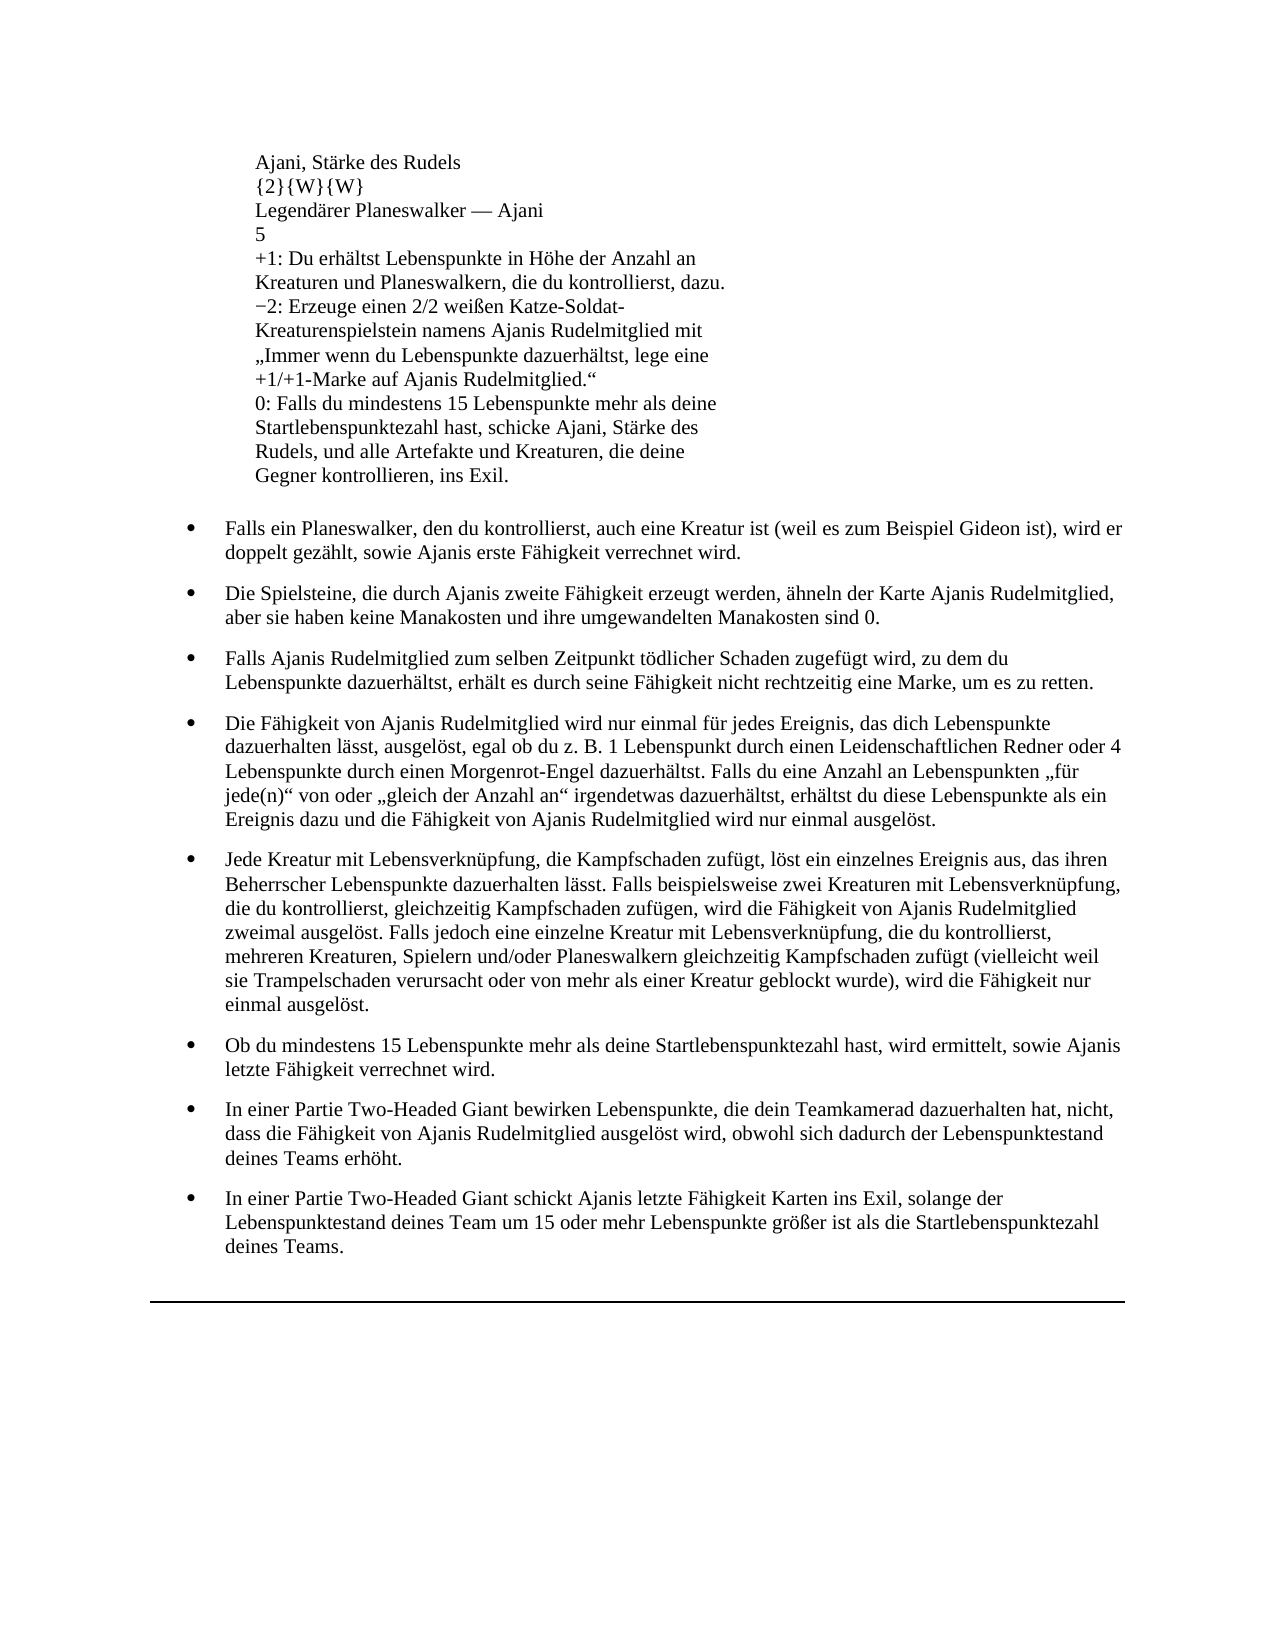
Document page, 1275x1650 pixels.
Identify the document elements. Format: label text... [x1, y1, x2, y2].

list Ob du mindestens 15 Lebenspunkte mehr als deine Startlebenspunktezahl hast, wird ermittelt, sowie Ajanis letzte Fähigkeit verrechnet wird. [187, 1032, 1125, 1081]
list In einer Partie Two-Headed Giant bewirken Lebenspunkte, die dein Teamkamerad dazuerhalten hat, nicht, dass die Fähigkeit von Ajanis Rudelmitglied ausgelöst wird, obwohl sich dadurch der Lebenspunktestand deines Teams erhöht. [187, 1097, 1125, 1169]
list Die Fähigkeit von Ajanis Rudelmitglied wird nur einmal für jedes Ereignis, das dich Lebenspunkte dazuerhalten lässt, ausgelöst, egal ob du z. B. 1 Lebenspunkt durch einen Leidenschaftlichen Redner oder 4 Lebenspunkte durch einen Morgenrot-Engel dazuerhältst. Falls du eine Anzahl an Lebenspunkten „für jede(n)“ von oder „gleich der Anzahl an“ irgendetwas dazuerhältst, erhältst du diese Lebenspunkte als ein Ereignis dazu und die Fähigkeit von Ajanis Rudelmitglied wird nur einmal ausgelöst. [187, 710, 1125, 831]
list In einer Partie Two-Headed Giant schickt Ajanis letzte Fähigkeit Karten ins Exil, solange der Lebenspunktestand deines Team um 15 oder mehr Lebenspunkte größer ist als die Startlebenspunktezahl deines Teams. [187, 1186, 1125, 1258]
list Die Spielsteine, die durch Ajanis zweite Fähigkeit erzeugt werden, ähneln der Karte Ajanis Rudelmitglied, aber sie haben keine Manakosten und ihre umgewandelten Manakosten sind 0. [187, 581, 1125, 629]
list Falls ein Planeswalker, den du kontrollierst, auch eine Kreatur ist (weil es zum Beispiel Gideon ist), wird er doppelt gezählt, sowie Ajanis erste Fähigkeit verrechnet wird. [187, 516, 1125, 564]
list Falls Ajanis Rudelmitglied zum selben Zeitpunkt tödlicher Schaden zugefügt wird, zu dem du Lebenspunkte dazuerhältst, erhält es durch seine Fähigkeit nicht rechtzeitig eine Marke, um es zu retten. [187, 646, 1125, 694]
text Ajani, Stärke des Rudels {2}{W}{W} Legendärer Planeswalker — Ajani 5 +1: Du erhältst Lebenspunkte in Höhe der Anzahl an Kreaturen und Planeswalkern, die du kontrollierst, dazu. −2: Erzeuge einen 2/2 weißen Katze-Soldat-Kreaturenspielstein namens Ajanis Rudelmitglied mit „Immer wenn du Lebenspunkte dazuerhältst, lege eine +1/+1-Marke auf Ajanis Rudelmitglied.“ 0: Falls du mindestens 15 Lebenspunkte mehr als deine Startlebenspunktezahl hast, schicke Ajani, Stärke des Rudels, und alle Artefakte und Kreaturen, die deine Gegner kontrollieren, ins Exil. [255, 150, 735, 487]
list Jede Kreatur mit Lebensverknüpfung, die Kampfschaden zufügt, löst ein einzelnes Ereignis aus, das ihren Beherrscher Lebenspunkte dazuerhalten lässt. Falls beispielsweise zwei Kreaturen mit Lebensverknüpfung, die du kontrollierst, gleichzeitig Kampfschaden zufügen, wird die Fähigkeit von Ajanis Rudelmitglied zweimal ausgelöst. Falls jedoch eine einzelne Kreatur mit Lebensverknüpfung, die du kontrollierst, mehreren Kreaturen, Spielern und/oder Planeswalkern gleichzeitig Kampfschaden zufügt (vielleicht weil sie Trampelschaden verursacht oder von mehr als einer Kreatur geblockt wurde), wird die Fähigkeit nur einmal ausgelöst. [187, 847, 1125, 1016]
